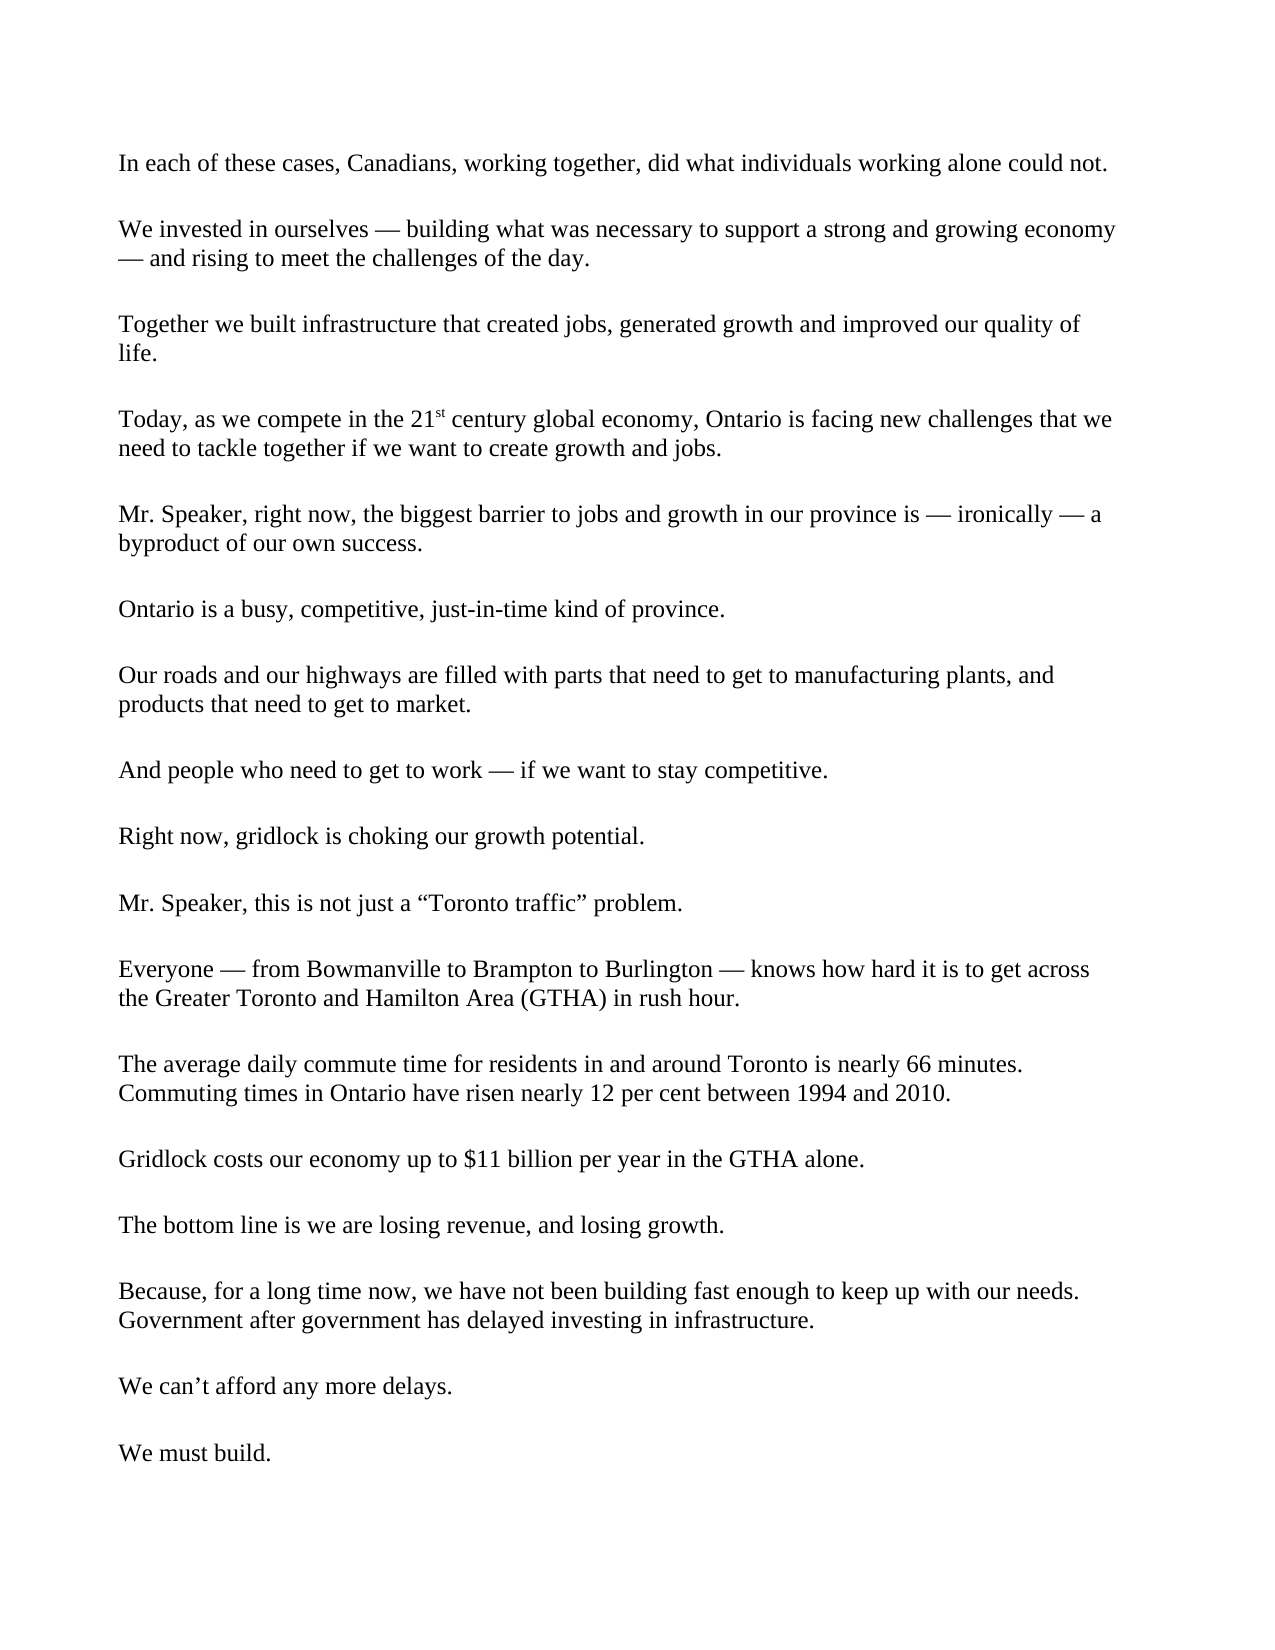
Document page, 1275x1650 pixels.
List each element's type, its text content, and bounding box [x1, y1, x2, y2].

text Mr. Speaker, right now, the biggest barrier to jobs and growth in our province is — ironically — a byproduct of our own success. [118, 499, 1126, 556]
text Because, for a long time now, we have not been building fast enough to keep up with our needs. Government after government has delayed investing in infrastructure. [118, 1276, 1126, 1334]
text The bottom line is we are losing revenue, and losing growth. [118, 1210, 1126, 1239]
text Mr. Speaker, this is not just a “Toronto traffic” problem. [118, 888, 1126, 916]
text Right now, gridlock is choking our growth potential. [118, 821, 1126, 850]
text And people who need to get to work — if we want to stay competitive. [118, 755, 1126, 784]
text Today, as we compete in the 21st century global economy, Ontario is facing new challenges that we need to tackle together if we want to create growth and jobs. [118, 404, 1126, 461]
text In each of these cases, Canadians, working together, did what individuals working alone could not. [118, 148, 1126, 176]
text We can’t afford any more delays. [118, 1371, 1126, 1400]
text Ontario is a busy, competitive, just-in-time kind of province. [118, 594, 1126, 623]
text Together we built infrastructure that created jobs, generated growth and improved our quality of life. [118, 309, 1126, 366]
text Our roads and our highways are filled with parts that need to get to manufacturing plants, and products that need to get to market. [118, 660, 1126, 718]
text Everyone — from Bowmanville to Brampton to Burlington — knows how hard it is to get across the Greater Toronto and Hamilton Area (GTHA) in rush hour. [118, 954, 1126, 1011]
text We invested in ourselves — building what was necessary to support a strong and growing economy — and rising to meet the challenges of the day. [118, 214, 1126, 271]
text We must build. [118, 1438, 1126, 1466]
text Gridlock costs our economy up to $11 billion per year in the GTHA alone. [118, 1144, 1126, 1173]
text The average daily commute time for residents in and around Toronto is nearly 66 minutes. Commuting times in Ontario have risen nearly 12 per cent between 1994 and 2010. [118, 1049, 1126, 1106]
